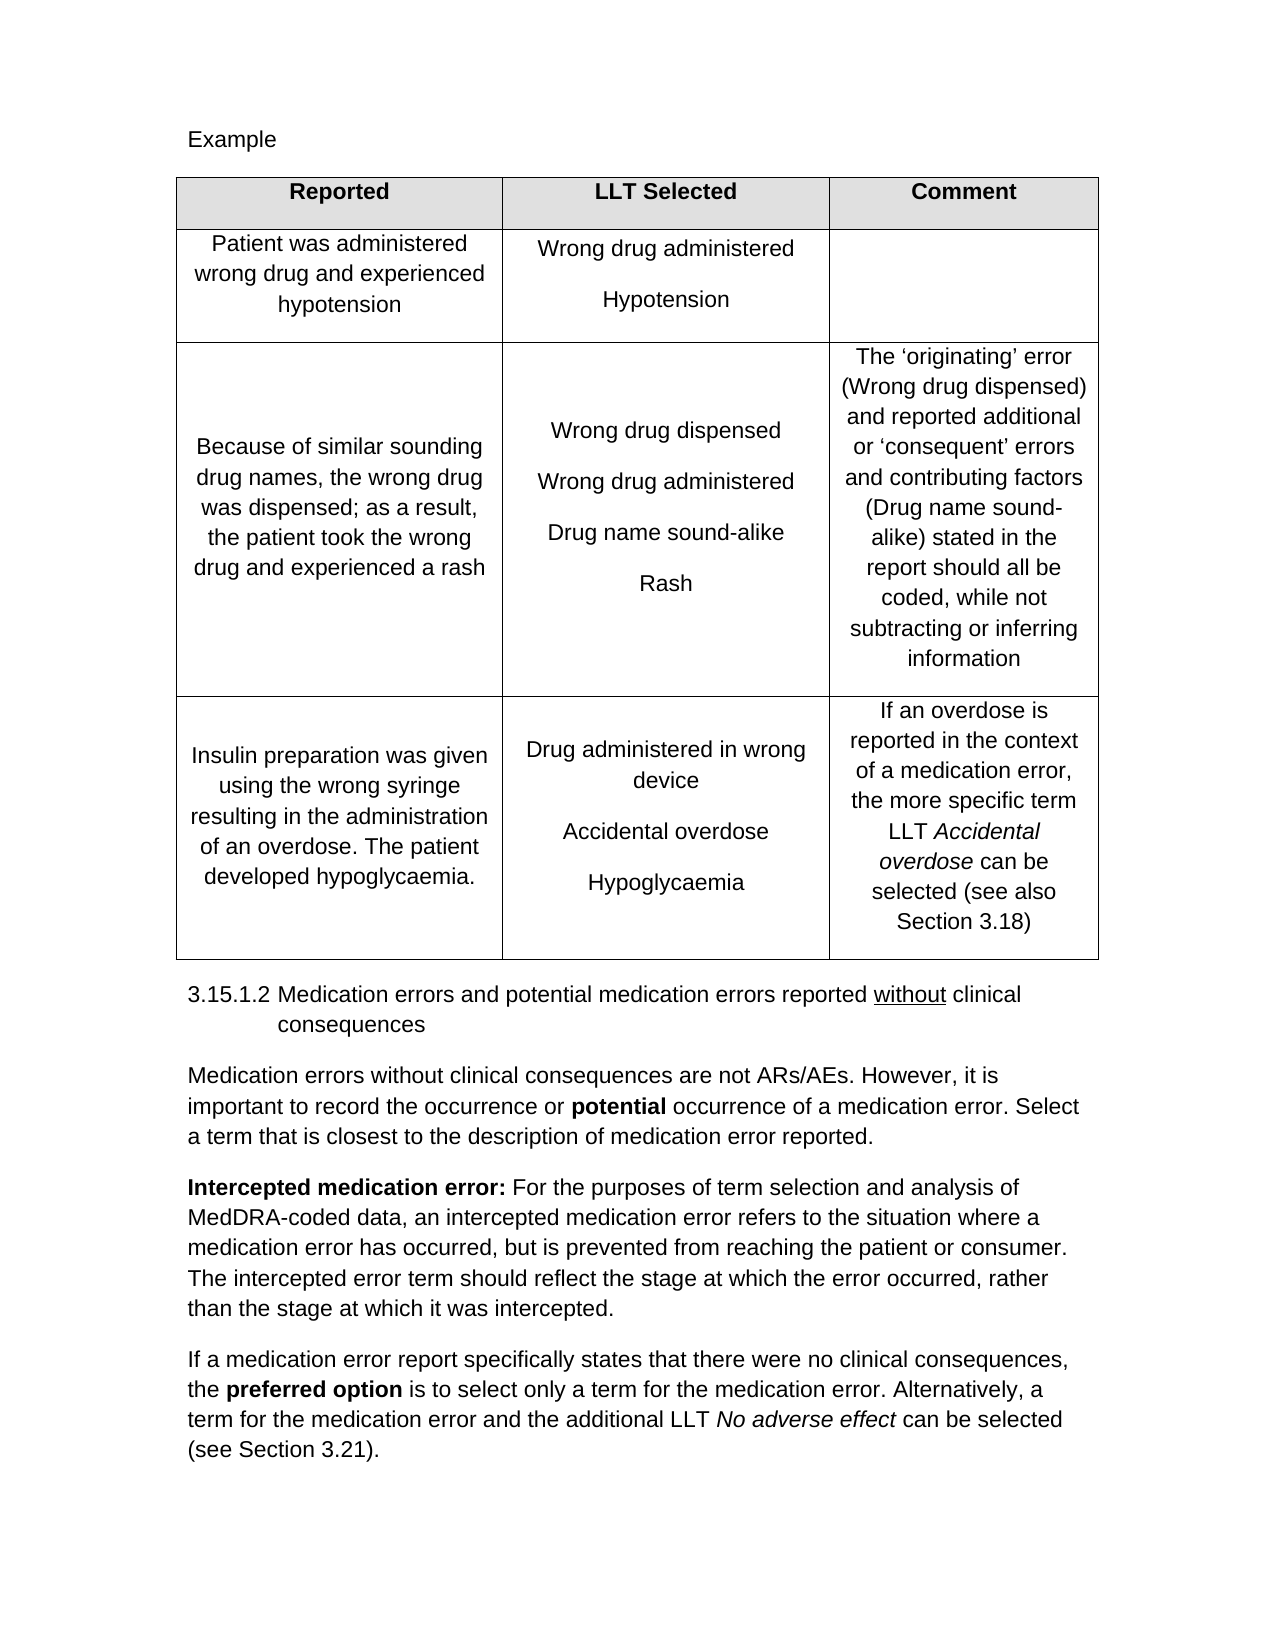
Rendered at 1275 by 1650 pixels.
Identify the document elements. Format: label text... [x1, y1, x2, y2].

table_header LLT Selected [503, 178, 829, 229]
table_cell The ‘originating’ error (Wrong drug dispensed) and reported additional or ‘consequent’ errors and contributing factors (Drug name sound-alike) stated in the report should all be coded, while not subtracting or inferring information [830, 343, 1098, 696]
table_cell If an overdose is reported in the context of a medication error, the more specific term LLT Accidental overdose can be selected (see also Section 3.18) [830, 697, 1098, 959]
table_cell [830, 230, 1098, 342]
table_cell Wrong drug dispensed Wrong drug administered Drug name sound-alike Rash [503, 343, 829, 696]
text Intercepted medication error: For the purposes of term selection and analysis of MedDRA-coded data, an intercepted medication error refers to the situation where a medication error has occurred, but is prevented from reaching the patient or consumer. The intercepted error term should reflect the stage at which the error occurred, rather than the stage at which it was intercepted. [187, 1174, 1087, 1321]
subtitle Medication errors and potential medication errors reported without clinical consequences [187, 981, 1087, 1038]
table_header Comment [830, 178, 1098, 229]
table_cell Drug administered in wrong device Accidental overdose Hypoglycaemia [503, 697, 829, 959]
text Medication errors without clinical consequences are not ARs/AEs. However, it is important to record the occurrence or potential occurrence of a medication error. Select a term that is closest to the description of medication error reported. [187, 1062, 1087, 1149]
text If a medication error report specifically states that there were no clinical consequences, the preferred option is to select only a term for the medication error. Alternatively, a term for the medication error and the additional LLT No adverse effect can be selected (see Section 3.21). [187, 1346, 1087, 1463]
table_cell Insulin preparation was given using the wrong syringe resulting in the administration of an overdose. The patient developed hypoglycaemia. [177, 697, 502, 959]
table_cell Wrong drug administered Hypotension [503, 230, 829, 342]
table_cell Because of similar sounding drug names, the wrong drug was dispensed; as a result, the patient took the wrong drug and experienced a rash [177, 343, 502, 696]
text Example [187, 126, 1087, 152]
table_cell Patient was administered wrong drug and experienced hypotension [177, 230, 502, 342]
table_header Reported [177, 178, 502, 229]
